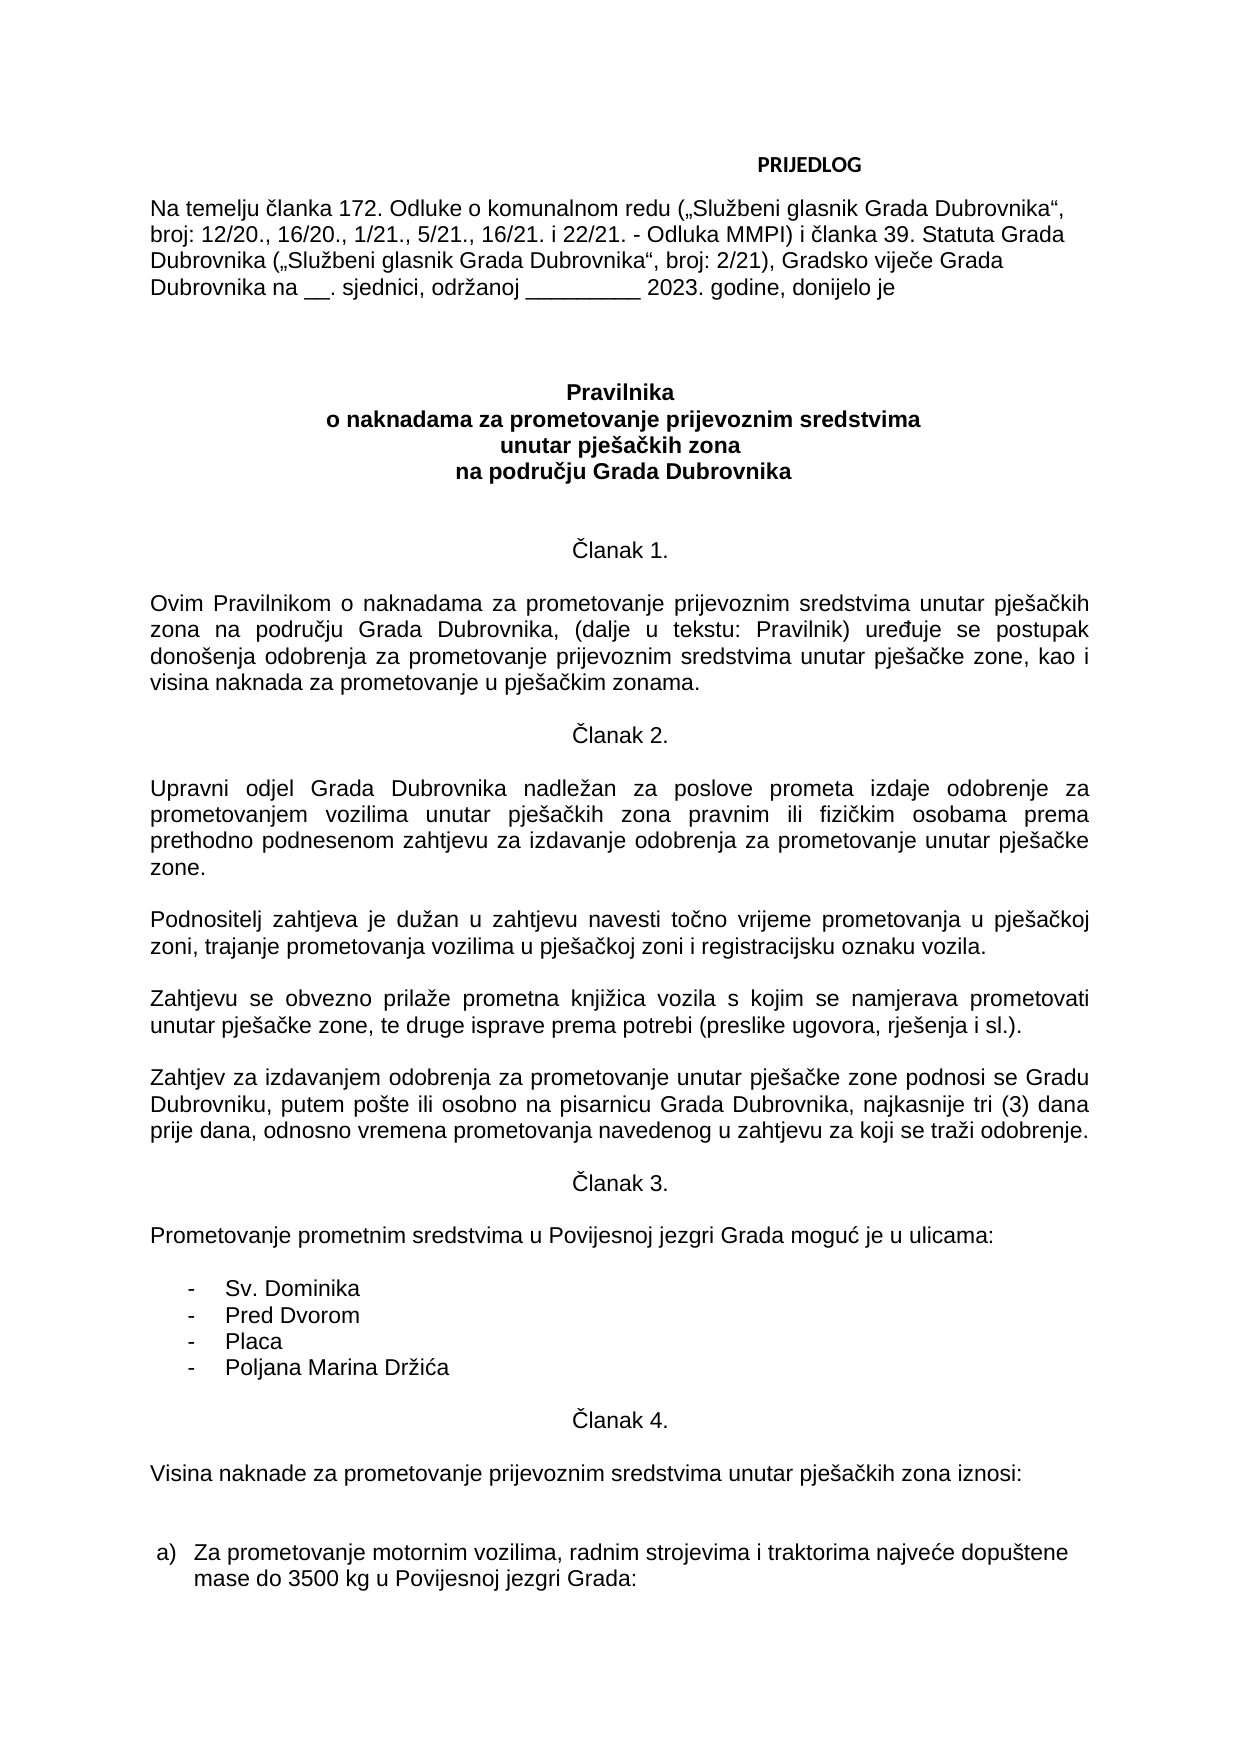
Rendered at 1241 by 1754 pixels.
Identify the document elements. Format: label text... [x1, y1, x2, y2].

text PRIJEDLOG [150, 150, 1090, 178]
text Zahtjevu se obvezno prilaže prometna knjižica vozila s kojim se namjerava prometovati unutar pješačke zone, te druge isprave prema potrebi (preslike ugovora, rješenja i sl.). [150, 985, 1090, 1038]
text Podnositelj zahtjeva je dužan u zahtjevu navesti točno vrijeme prometovanja u pješačkoj zoni, trajanje prometovanja vozilima u pješačkoj zoni i registracijsku oznaku vozila. [150, 906, 1090, 959]
text Ovim Pravilnikom o naknadama za prometovanje prijevoznim sredstvima unutar pješačkih zona na području Grada Dubrovnika, (dalje u tekstu: Pravilnik) uređuje se postupak donošenja odobrenja za prometovanje prijevoznim sredstvima unutar pješačke zone, kao i visina naknada za prometovanje u pješačkim zonama. [150, 590, 1090, 695]
text Članak 4. [150, 1407, 1090, 1433]
list Poljana Marina Držića [187, 1354, 1090, 1381]
list Pred Dvorom [187, 1302, 1090, 1328]
text Prometovanje prometnim sredstvima u Povijesnoj jezgri Grada moguć je u ulicama: [150, 1222, 1090, 1249]
text Članak 3. [150, 1170, 1090, 1196]
list Za prometovanje motornim vozilima, radnim strojevima i traktorima najveće dopuštene mase do 3500 kg u Povijesnoj jezgri Grada: [156, 1539, 1090, 1591]
text na području Grada Dubrovnika [150, 458, 1090, 484]
text Zahtjev za izdavanjem odobrenja za prometovanje unutar pješačke zone podnosi se Gradu Dubrovniku, putem pošte ili osobno na pisarnicu Grada Dubrovnika, najkasnije tri (3) dana prije dana, odnosno vremena prometovanja navedenog u zahtjevu za koji se traži odobrenje. [150, 1064, 1090, 1143]
list Placa [187, 1328, 1090, 1354]
text Visina naknade za prometovanje prijevoznim sredstvima unutar pješačkih zona iznosi: [150, 1460, 1090, 1486]
text Članak 2. [150, 722, 1090, 748]
text Članak 1. [150, 537, 1090, 564]
text Upravni odjel Grada Dubrovnika nadležan za poslove prometa izdaje odobrenje za prometovanjem vozilima unutar pješačkih zona pravnim ili fizičkim osobama prema prethodno podnesenom zahtjevu za izdavanje odobrenja za prometovanje unutar pješačke zone. [150, 774, 1090, 880]
text Na temelju članka 172. Odluke o komunalnom redu („Službeni glasnik Grada Dubrovnika“, broj: 12/20., 16/20., 1/21., 5/21., 16/21. i 22/21. - Odluka MMPI) i članka 39. Statuta Grada Dubrovnika („Službeni glasnik Grada Dubrovnika“, broj: 2/21), Gradsko viječe Grada Dubrovnika na __. sjednici, održanoj _________ 2023. godine, donijelo je [150, 195, 1090, 300]
text Pravilnika [150, 379, 1090, 406]
list Sv. Dominika [187, 1275, 1090, 1302]
text o naknadama za prometovanje prijevoznim sredstvima [150, 406, 1090, 432]
text unutar pješačkih zona [150, 432, 1090, 458]
